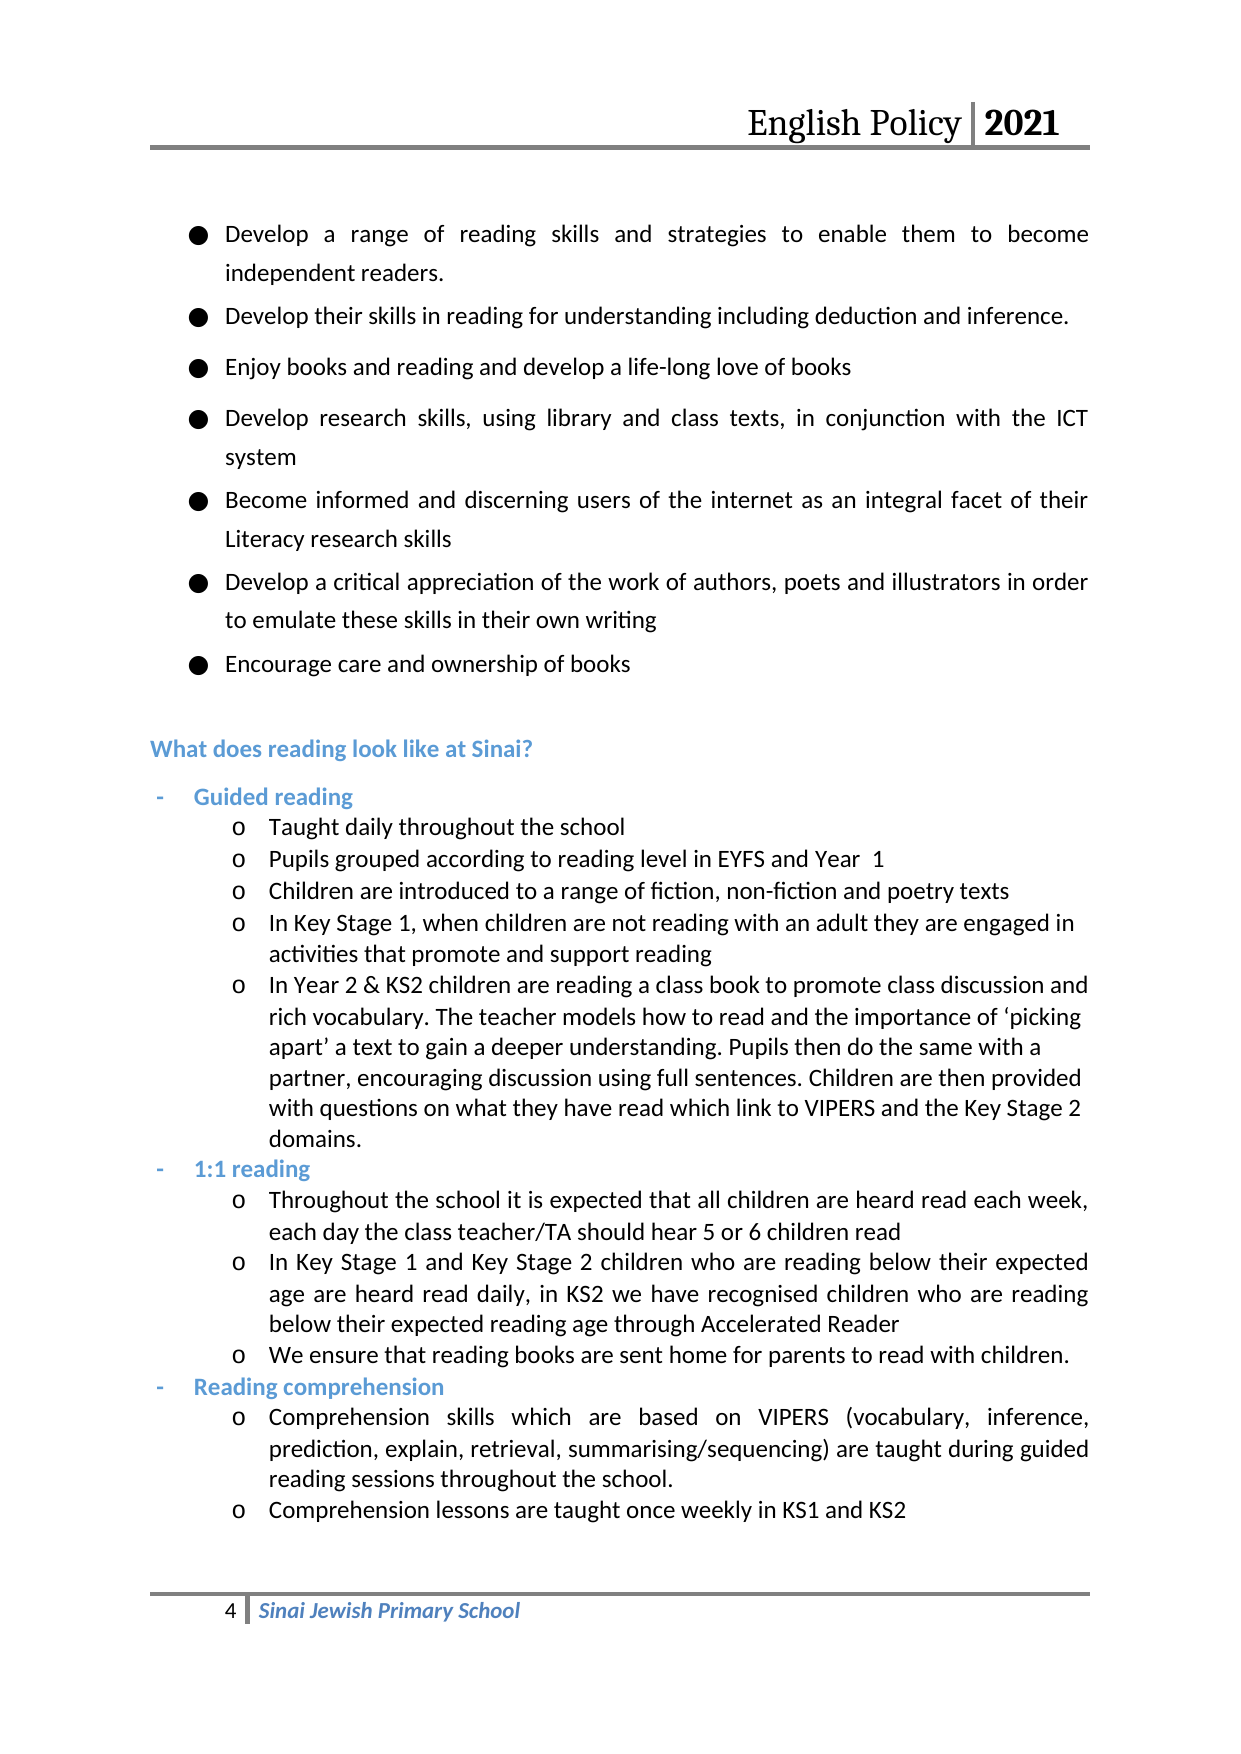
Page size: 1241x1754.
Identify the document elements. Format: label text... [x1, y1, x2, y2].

list 1:1 reading [156, 1153, 1090, 1184]
list Guided reading [156, 781, 1090, 811]
list In Key Stage 1 and Key Stage 2 children who are reading below their expected age are heard read daily, in KS2 we have recognised children who are reading below their expected reading age through Accelerated Reader [231, 1246, 1090, 1339]
list Comprehension lessons are taught once weekly in KS1 and KS2 [231, 1494, 1090, 1526]
list We ensure that reading books are sent home for parents to read with children. [231, 1339, 1090, 1371]
list Become informed and discerning users of the internet as an integral facet of their Literacy research skills [187, 472, 1090, 553]
list Enjoy books and reading and develop a life-long love of books [187, 339, 1090, 390]
list Develop a range of reading skills and strategies to enable them to become independent readers. [187, 206, 1090, 287]
list Develop their skills in reading for understanding including deduction and inference. [187, 287, 1090, 339]
list Develop research skills, using library and class texts, in conjunction with the ICT system [187, 390, 1090, 472]
list Pupils grouped according to reading level in EYFS and Year 1 [231, 843, 1090, 875]
list Encourage care and ownership of books [187, 635, 1090, 686]
list Children are introduced to a range of fiction, non-fiction and poetry texts [231, 875, 1090, 907]
list Develop a critical appreciation of the work of authors, poets and illustrators in order to emulate these skills in their own writing [187, 553, 1090, 635]
list Comprehension skills which are based on VIPERS (vocabulary, inference, prediction, explain, retrieval, summarising/sequencing) are taught during guided reading sessions throughout the school. [231, 1401, 1090, 1494]
list Throughout the school it is expected that all children are heard read each week, each day the class teacher/TA should hear 5 or 6 children read [231, 1184, 1090, 1246]
text What does reading look like at Sinai? [150, 734, 1090, 764]
list Taught daily throughout the school [231, 811, 1090, 843]
list Reading comprehension [156, 1371, 1090, 1401]
list In Year 2 & KS2 children are reading a class book to promote class discussion and rich vocabulary. The teacher models how to read and the importance of ‘picking apart’ a text to gain a deeper understanding. Pupils then do the same with a partner, encouraging discussion using full sentences. Children are then provided with questions on what they have read which link to VIPERS and the Key Stage 2 domains. [231, 969, 1090, 1153]
list In Key Stage 1, when children are not reading with an adult they are engaged in activities that promote and support reading [231, 907, 1090, 969]
